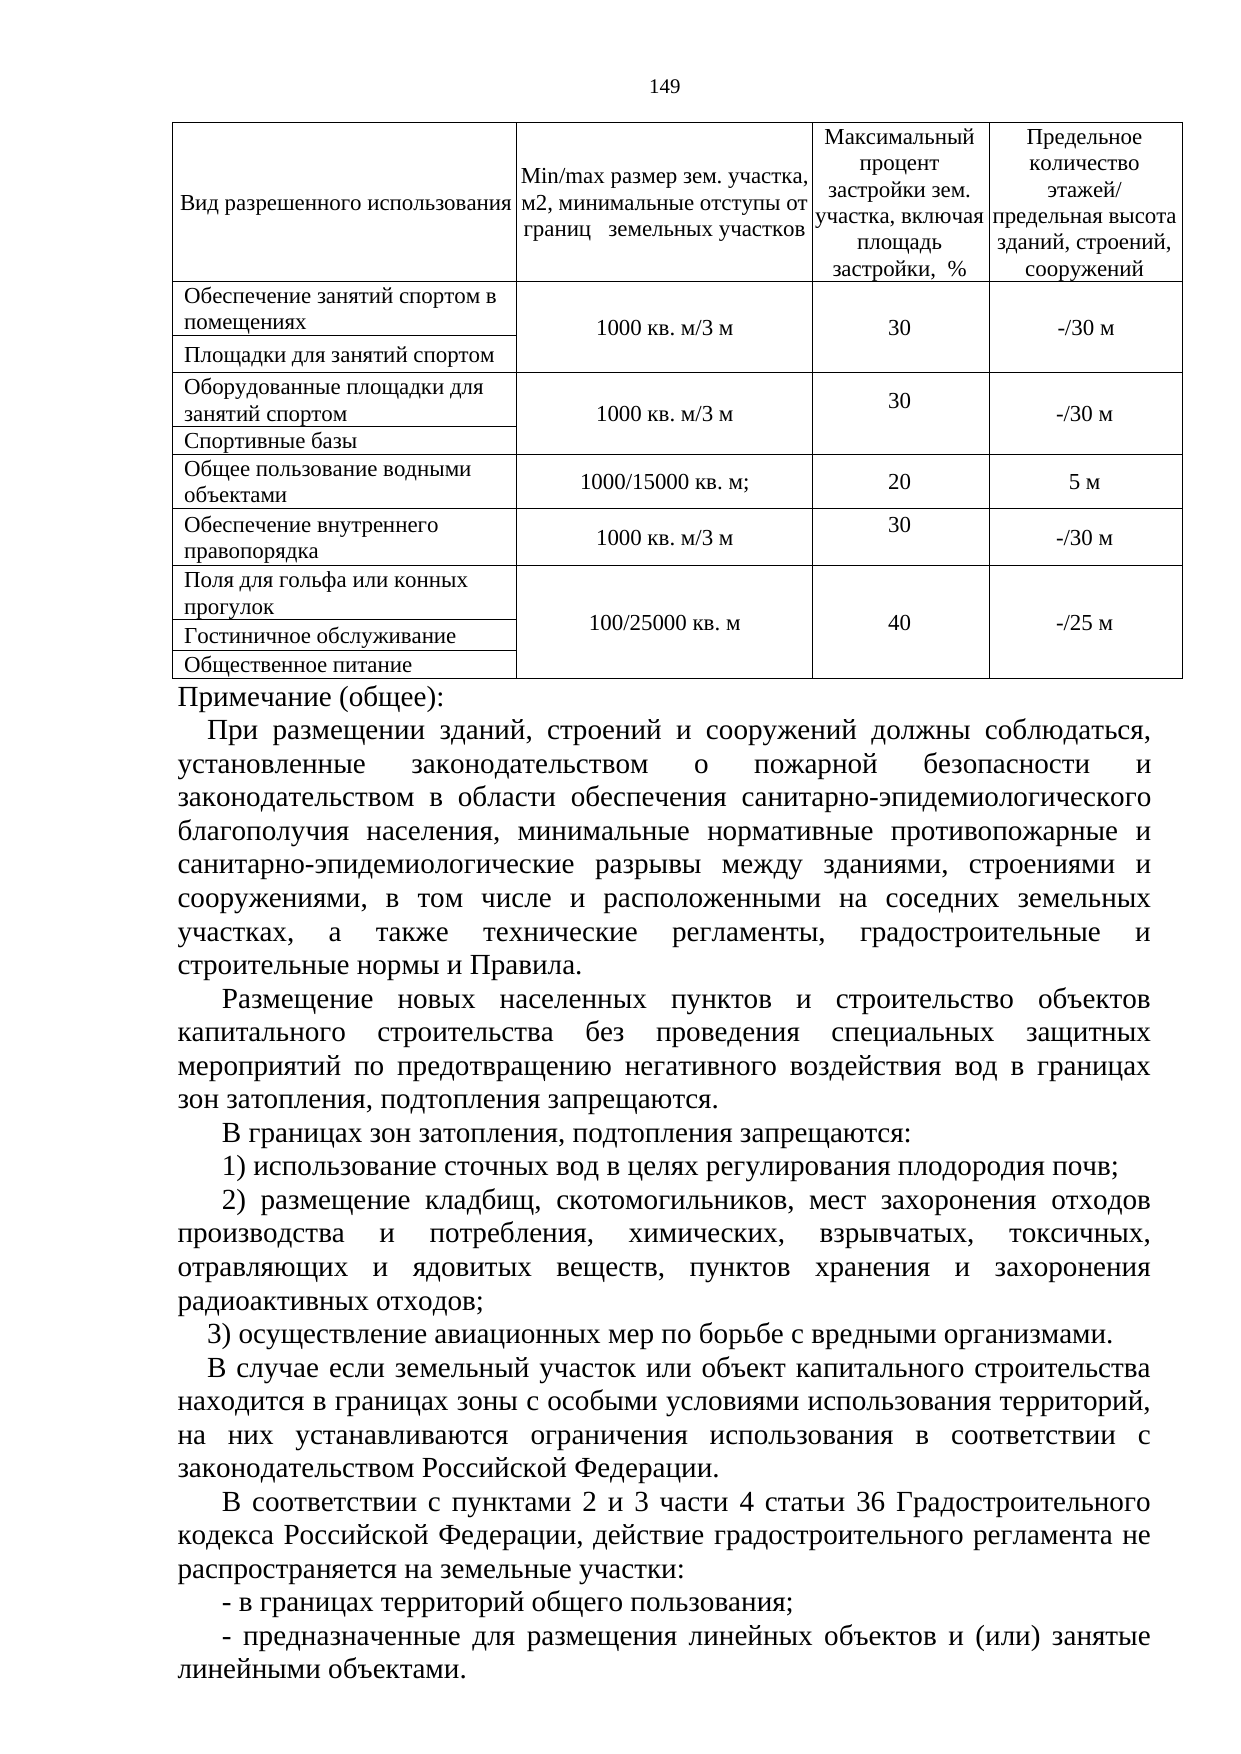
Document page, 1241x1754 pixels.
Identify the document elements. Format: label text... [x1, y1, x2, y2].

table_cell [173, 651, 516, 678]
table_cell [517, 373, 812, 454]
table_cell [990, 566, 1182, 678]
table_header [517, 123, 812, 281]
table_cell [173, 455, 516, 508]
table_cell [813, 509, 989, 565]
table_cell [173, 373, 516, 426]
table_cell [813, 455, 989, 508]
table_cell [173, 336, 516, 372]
text В соответствии с пунктами 2 и 3 части 4 статьи 36 Градостроительного кодекса Российской Федерации, действие градостроительного регламента не распространяется на земельные участки: [177, 1484, 1152, 1584]
text - в границах территорий общего пользования; [177, 1584, 1152, 1618]
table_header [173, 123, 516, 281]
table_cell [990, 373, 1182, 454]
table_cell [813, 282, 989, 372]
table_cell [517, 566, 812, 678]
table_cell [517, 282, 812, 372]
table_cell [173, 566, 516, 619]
text Примечание (общее): [177, 679, 1152, 712]
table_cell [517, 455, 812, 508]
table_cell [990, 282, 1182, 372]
text 2) размещение кладбищ, скотомогильников, мест захоронения отходов производства и потребления, химических, взрывчатых, токсичных, отравляющих и ядовитых веществ, пунктов хранения и захоронения радиоактивных отходов; [177, 1182, 1152, 1316]
text Размещение новых населенных пунктов и строительство объектов капитального строительства без проведения специальных защитных мероприятий по предотвращению негативного воздействия вод в границах зон затопления, подтопления запрещаются. [177, 981, 1152, 1115]
text В случае если земельный участок или объект капитального строительства находится в границах зоны с особыми условиями использования территорий, на них устанавливаются ограничения использования в соответствии с законодательством Российской Федерации. [177, 1350, 1152, 1484]
text 3) осуществление авиационных мер по борьбе с вредными организмами. [177, 1316, 1152, 1350]
text В границах зон затопления, подтопления запрещаются: [177, 1115, 1152, 1148]
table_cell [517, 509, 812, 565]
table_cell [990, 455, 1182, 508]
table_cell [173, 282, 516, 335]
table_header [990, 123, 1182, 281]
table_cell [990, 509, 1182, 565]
text При размещении зданий, строений и сооружений должны соблюдаться, установленные законодательством о пожарной безопасности и законодательством в области обеспечения санитарно-эпидемиологического благополучия населения, минимальные нормативные противопожарные и санитарно-эпидемиологические разрывы между зданиями, строениями и сооружениями, в том числе и расположенными на соседних земельных участках, а также технические регламенты, градостроительные и строительные нормы и Правила. [177, 712, 1152, 981]
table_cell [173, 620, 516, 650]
text 1) использование сточных вод в целях регулирования плодородия почв; [177, 1148, 1152, 1182]
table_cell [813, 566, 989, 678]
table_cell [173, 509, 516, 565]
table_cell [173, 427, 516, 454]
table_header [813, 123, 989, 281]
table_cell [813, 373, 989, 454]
text - предназначенные для размещения линейных объектов и (или) занятые линейными объектами. [177, 1618, 1152, 1685]
